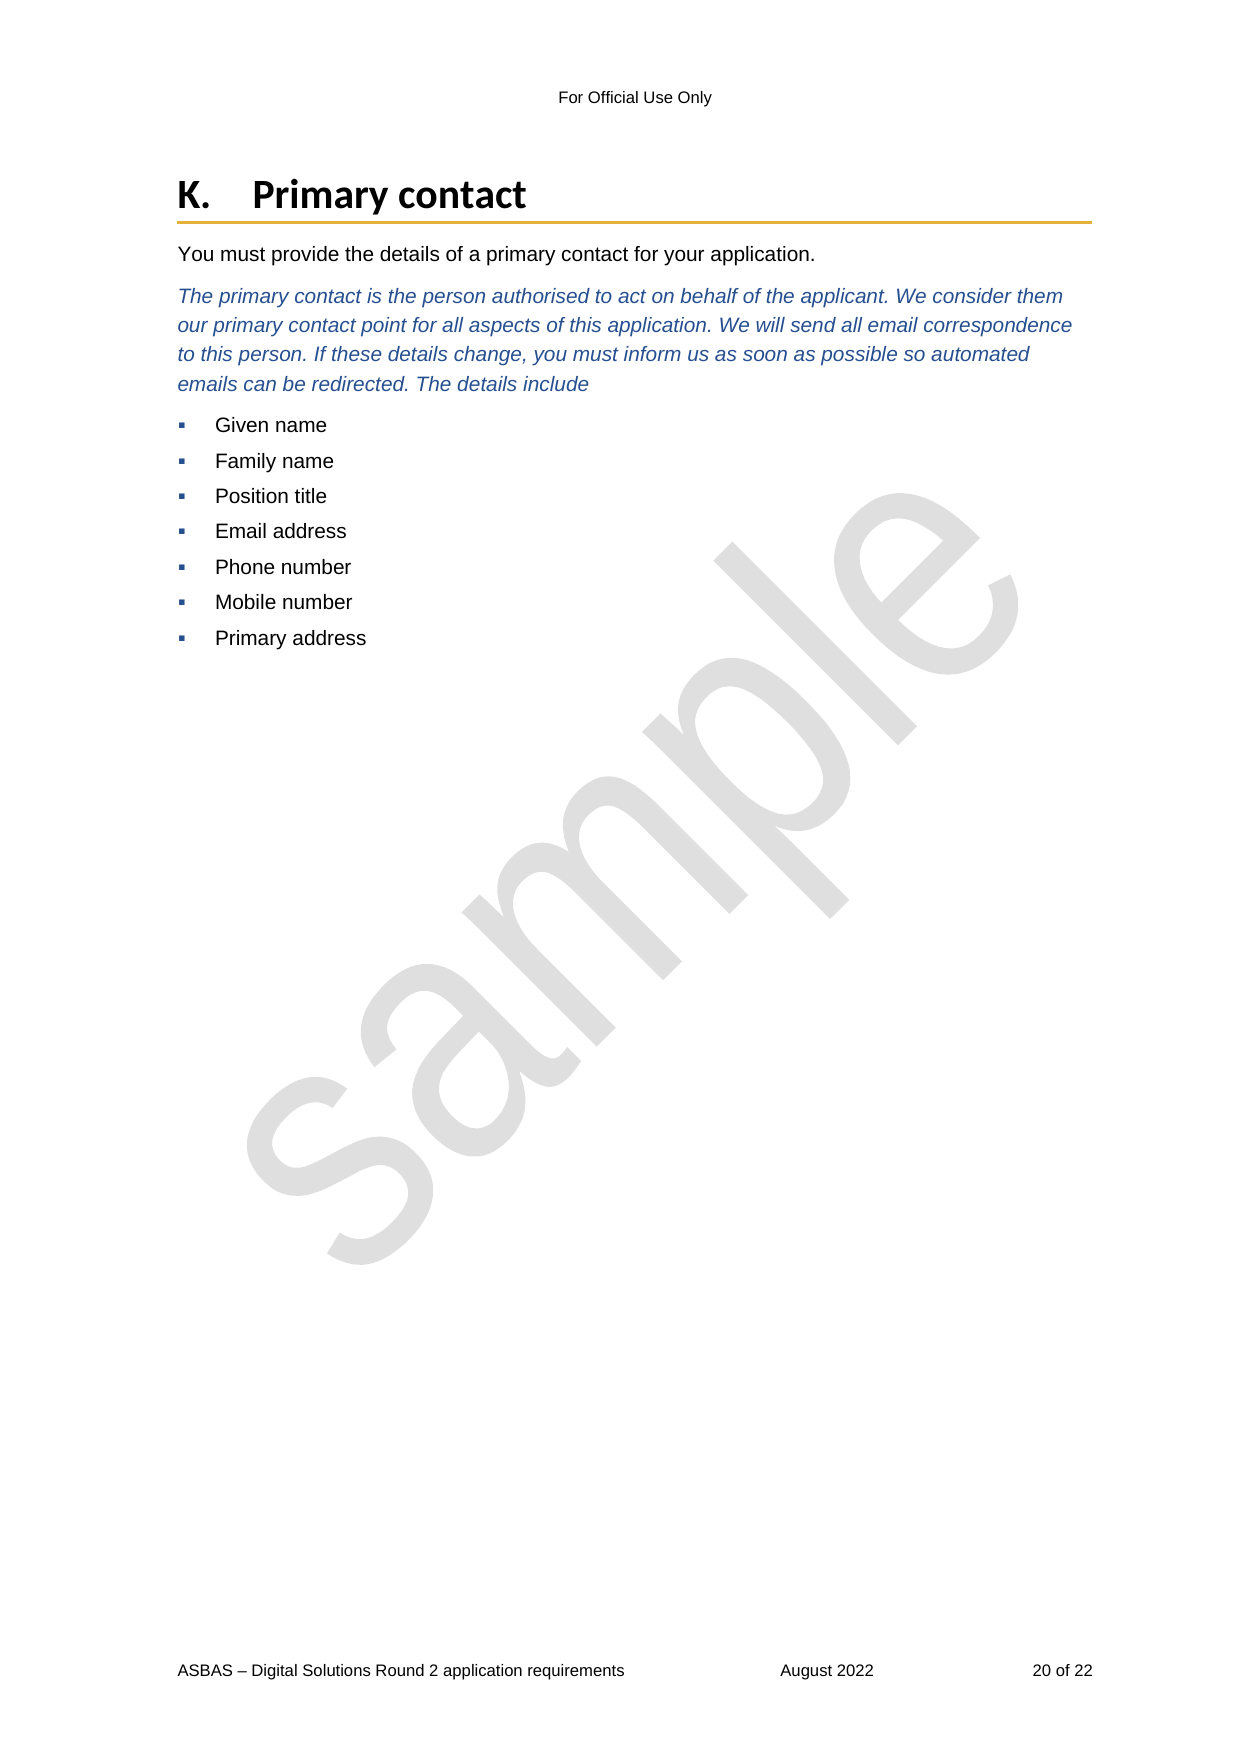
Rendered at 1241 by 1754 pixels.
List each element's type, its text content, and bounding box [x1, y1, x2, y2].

subtitle Primary contact [177, 168, 1092, 221]
list Given name [177, 408, 1092, 437]
list Primary address [177, 620, 1092, 649]
list Phone number [177, 549, 1092, 579]
list Mobile number [177, 585, 1092, 614]
text The primary contact is the person authorised to act on behalf of the applicant. We consider them our primary contact point for all aspects of this application. We will send all email correspondence to this person. If these details change, you must inform us as soon as possible so automated emails can be redirected. The details include [177, 279, 1092, 395]
list Email address [177, 514, 1092, 543]
list Family name [177, 443, 1092, 472]
text You must provide the details of a primary contact for your application. [177, 237, 1092, 266]
list Position title [177, 479, 1092, 508]
